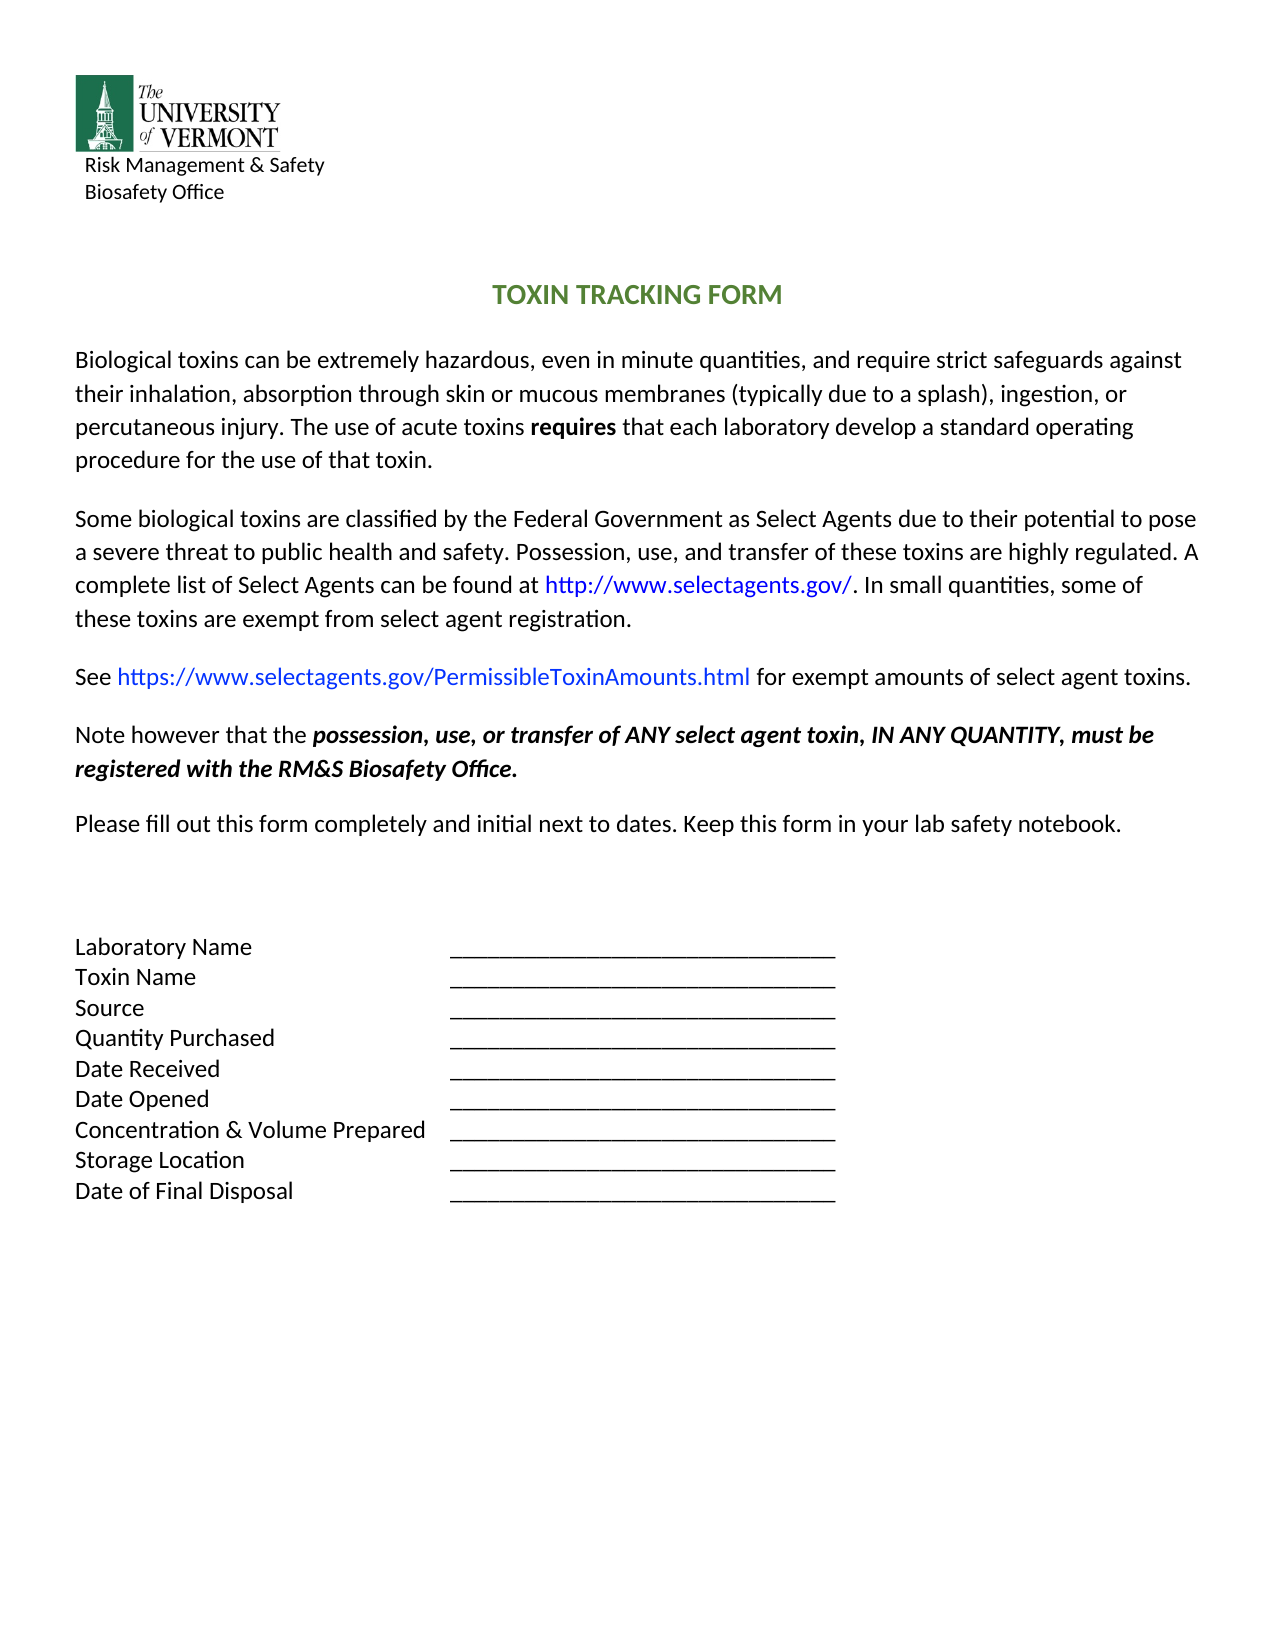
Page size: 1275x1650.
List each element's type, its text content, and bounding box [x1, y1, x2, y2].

text Biosafety Office [75, 178, 1200, 204]
text Date Opened _______________________________ [75, 1083, 1200, 1114]
text See https://www.selectagents.gov/PermissibleToxinAmounts.html for exempt amounts of select agent toxins. [75, 658, 1200, 692]
text Some biological toxins are classified by the Federal Government as Select Agents due to their potential to pose a severe threat to public health and safety. Possession, use, and transfer of these toxins are highly regulated. A complete list of Select Agents can be found at http://www.selectagents.gov/. In small quantities, some of these toxins are exempt from select agent registration. [75, 500, 1200, 633]
text Note however that the possession, use, or transfer of ANY select agent toxin, IN ANY QUANTITY, must be registered with the RM&S Biosafety Office. [75, 717, 1200, 783]
text Laboratory Name _______________________________ [75, 931, 1200, 961]
text Quantity Purchased _______________________________ [75, 1022, 1200, 1053]
text Concentration & Volume Prepared _______________________________ [75, 1114, 1200, 1144]
text Toxin Name _______________________________ [75, 961, 1200, 992]
text Date Received _______________________________ [75, 1053, 1200, 1083]
picture [75, 75, 281, 152]
text Biological toxins can be extremely hazardous, even in minute quantities, and require strict safeguards against their inhalation, absorption through skin or mucous membranes (typically due to a splash), ingestion, or percutaneous injury. The use of acute toxins requires that each laboratory develop a standard operating procedure for the use of that toxin. [75, 342, 1200, 475]
text Storage Location _______________________________ [75, 1144, 1200, 1175]
text Source _______________________________ [75, 992, 1200, 1022]
text Toxin Tracking Form [75, 276, 1200, 311]
text Date of Final Disposal _______________________________ [75, 1175, 1200, 1205]
text Risk Management & Safety [75, 151, 1200, 178]
text Please fill out this form completely and initial next to dates. Keep this form in your lab safety notebook. [75, 808, 1200, 839]
